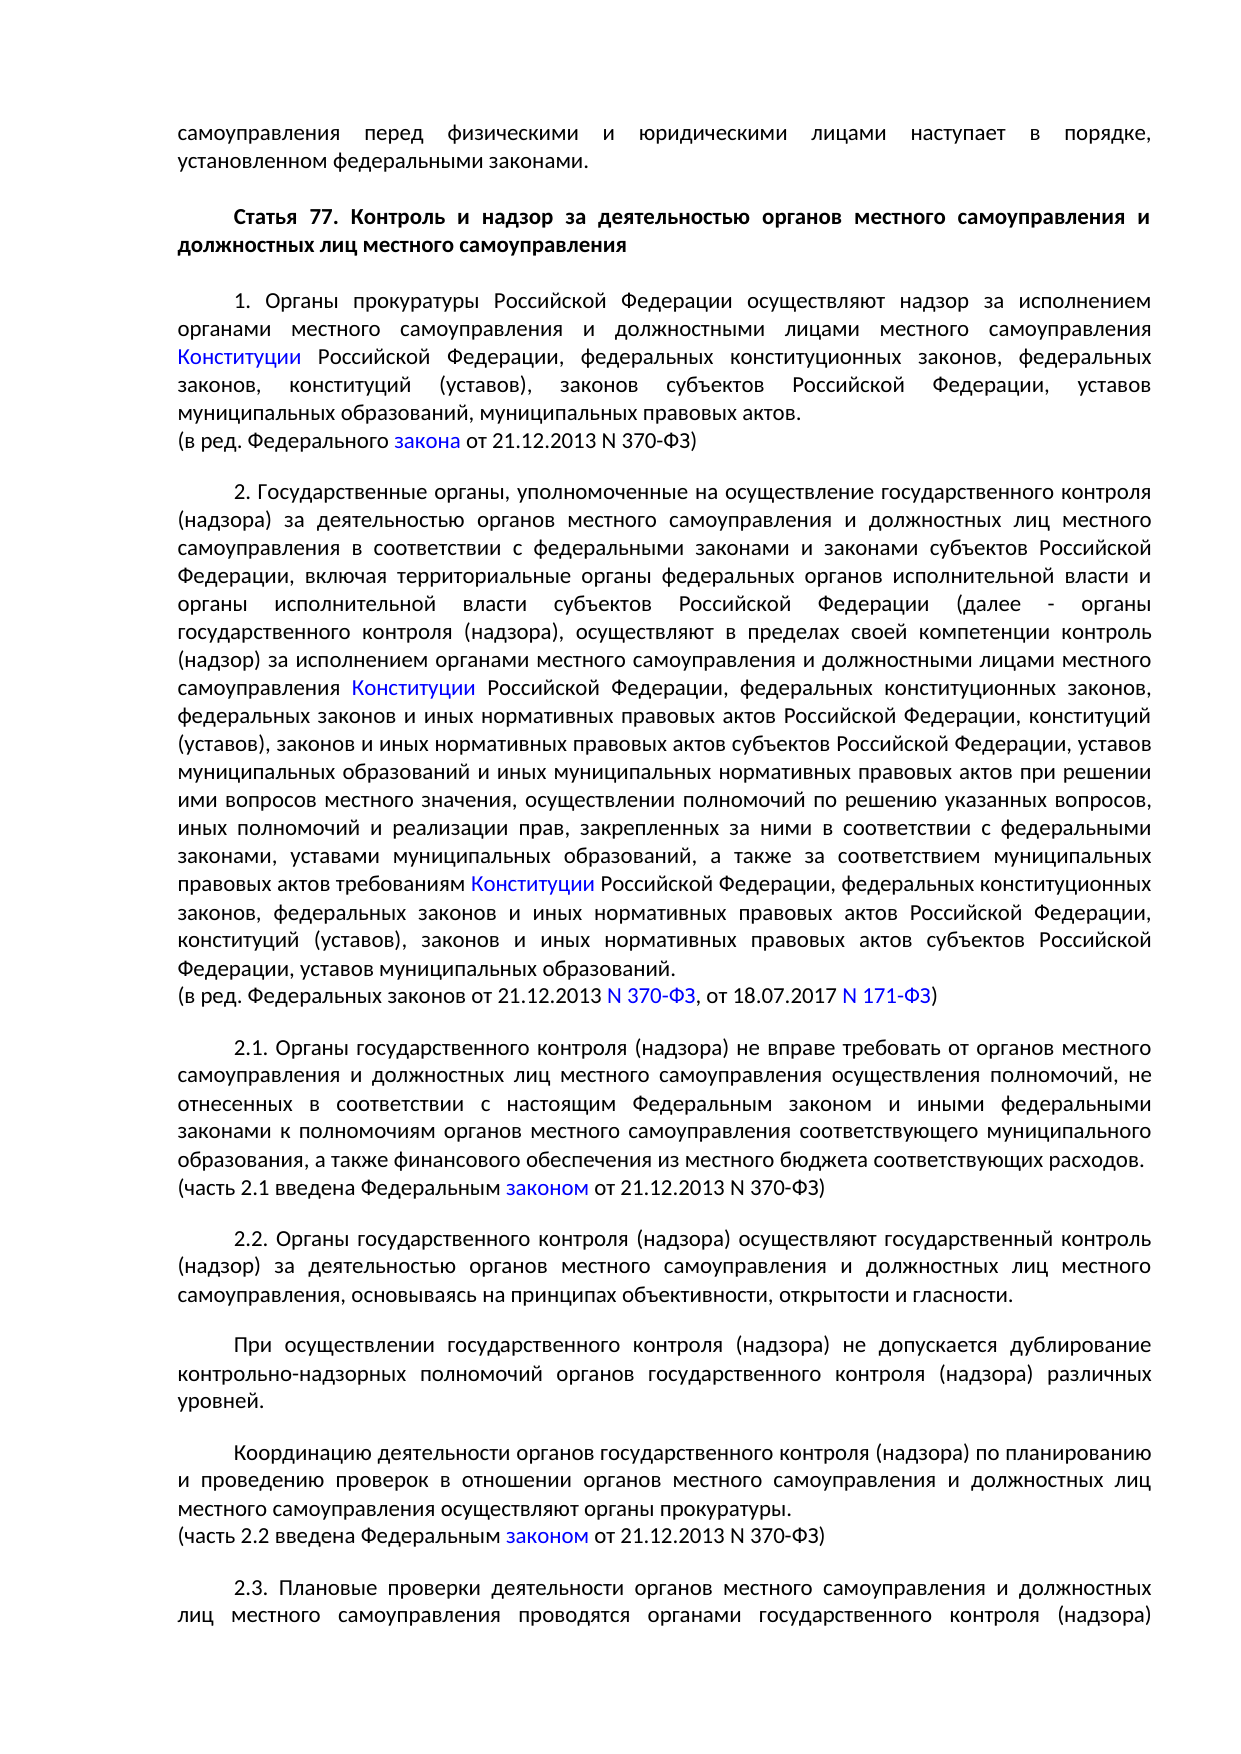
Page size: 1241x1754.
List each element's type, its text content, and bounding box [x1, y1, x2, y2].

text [177, 1573, 1152, 1629]
text (часть 2.1 введена Федеральным законом от 21.12.2013 N 370-ФЗ) [177, 1173, 1152, 1201]
text 2.2. Органы государственного контроля (надзора) осуществляют государственный контроль (надзор) за деятельностью органов местного самоуправления и должностных лиц местного самоуправления, основываясь на принципах объективности, открытости и гласности. [177, 1224, 1152, 1308]
text (в ред. Федерального закона от 21.12.2013 N 370-ФЗ) [177, 426, 1152, 454]
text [177, 118, 1152, 174]
text (часть 2.2 введена Федеральным законом от 21.12.2013 N 370-ФЗ) [177, 1522, 1152, 1550]
text При осуществлении государственного контроля (надзора) не допускается дублирование контрольно-надзорных полномочий органов государственного контроля (надзора) различных уровней. [177, 1331, 1152, 1415]
text 1. Органы прокуратуры Российской Федерации осуществляют надзор за исполнением органами местного самоуправления и должностными лицами местного самоуправления Конституции Российской Федерации, федеральных конституционных законов, федеральных законов, конституций (уставов), законов субъектов Российской Федерации, уставов муниципальных образований, муниципальных правовых актов. [177, 286, 1152, 426]
text Статья 77. Контроль и надзор за деятельностью органов местного самоуправления и должностных лиц местного самоуправления [177, 202, 1152, 258]
text (в ред. Федеральных законов от 21.12.2013 N 370-ФЗ, от 18.07.2017 N 171-ФЗ) [177, 982, 1152, 1010]
text Координацию деятельности органов государственного контроля (надзора) по планированию и проведению проверок в отношении органов местного самоуправления и должностных лиц местного самоуправления осуществляют органы прокуратуры. [177, 1438, 1152, 1522]
text 2. Государственные органы, уполномоченные на осуществление государственного контроля (надзора) за деятельностью органов местного самоуправления и должностных лиц местного самоуправления в соответствии с федеральными законами и законами субъектов Российской Федерации, включая территориальные органы федеральных органов исполнительной власти и органы исполнительной власти субъектов Российской Федерации (далее - органы государственного контроля (надзора), осуществляют в пределах своей компетенции контроль (надзор) за исполнением органами местного самоуправления и должностными лицами местного самоуправления Конституции Российской Федерации, федеральных конституционных законов, федеральных законов и иных нормативных правовых актов Российской Федерации, конституций (уставов), законов и иных нормативных правовых актов субъектов Российской Федерации, уставов муниципальных образований и иных муниципальных нормативных правовых актов при решении ими вопросов местного значения, осуществлении полномочий по решению указанных вопросов, иных полномочий и реализации прав, закрепленных за ними в соответствии с федеральными законами, уставами муниципальных образований, а также за соответствием муниципальных правовых актов требованиям Конституции Российской Федерации, федеральных конституционных законов, федеральных законов и иных нормативных правовых актов Российской Федерации, конституций (уставов), законов и иных нормативных правовых актов субъектов Российской Федерации, уставов муниципальных образований. [177, 477, 1152, 982]
text 2.1. Органы государственного контроля (надзора) не вправе требовать от органов местного самоуправления и должностных лиц местного самоуправления осуществления полномочий, не отнесенных в соответствии с настоящим Федеральным законом и иными федеральными законами к полномочиям органов местного самоуправления соответствующего муниципального образования, а также финансового обеспечения из местного бюджета соответствующих расходов. [177, 1033, 1152, 1173]
